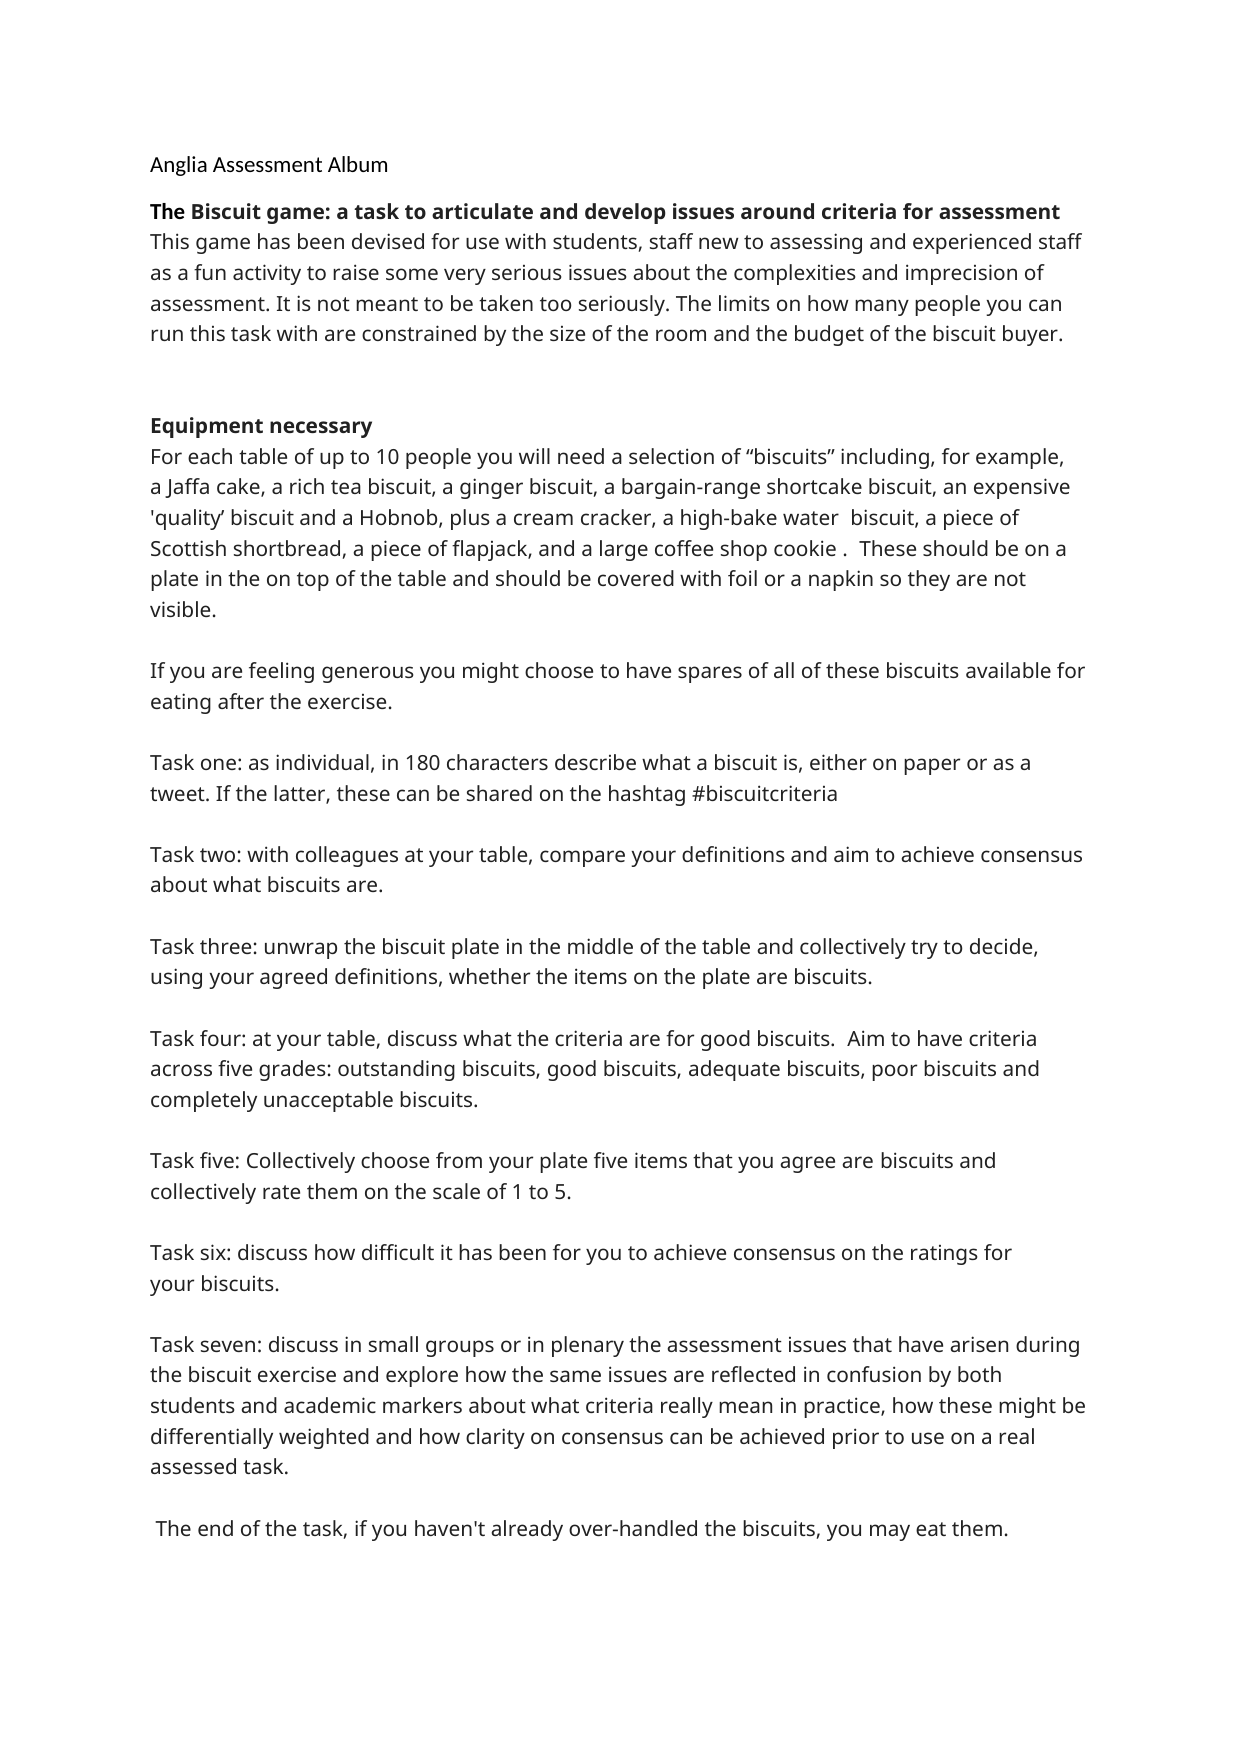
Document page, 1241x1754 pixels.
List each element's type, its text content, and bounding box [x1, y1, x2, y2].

text Anglia Assessment Album [150, 150, 1090, 178]
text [150, 197, 1090, 1603]
